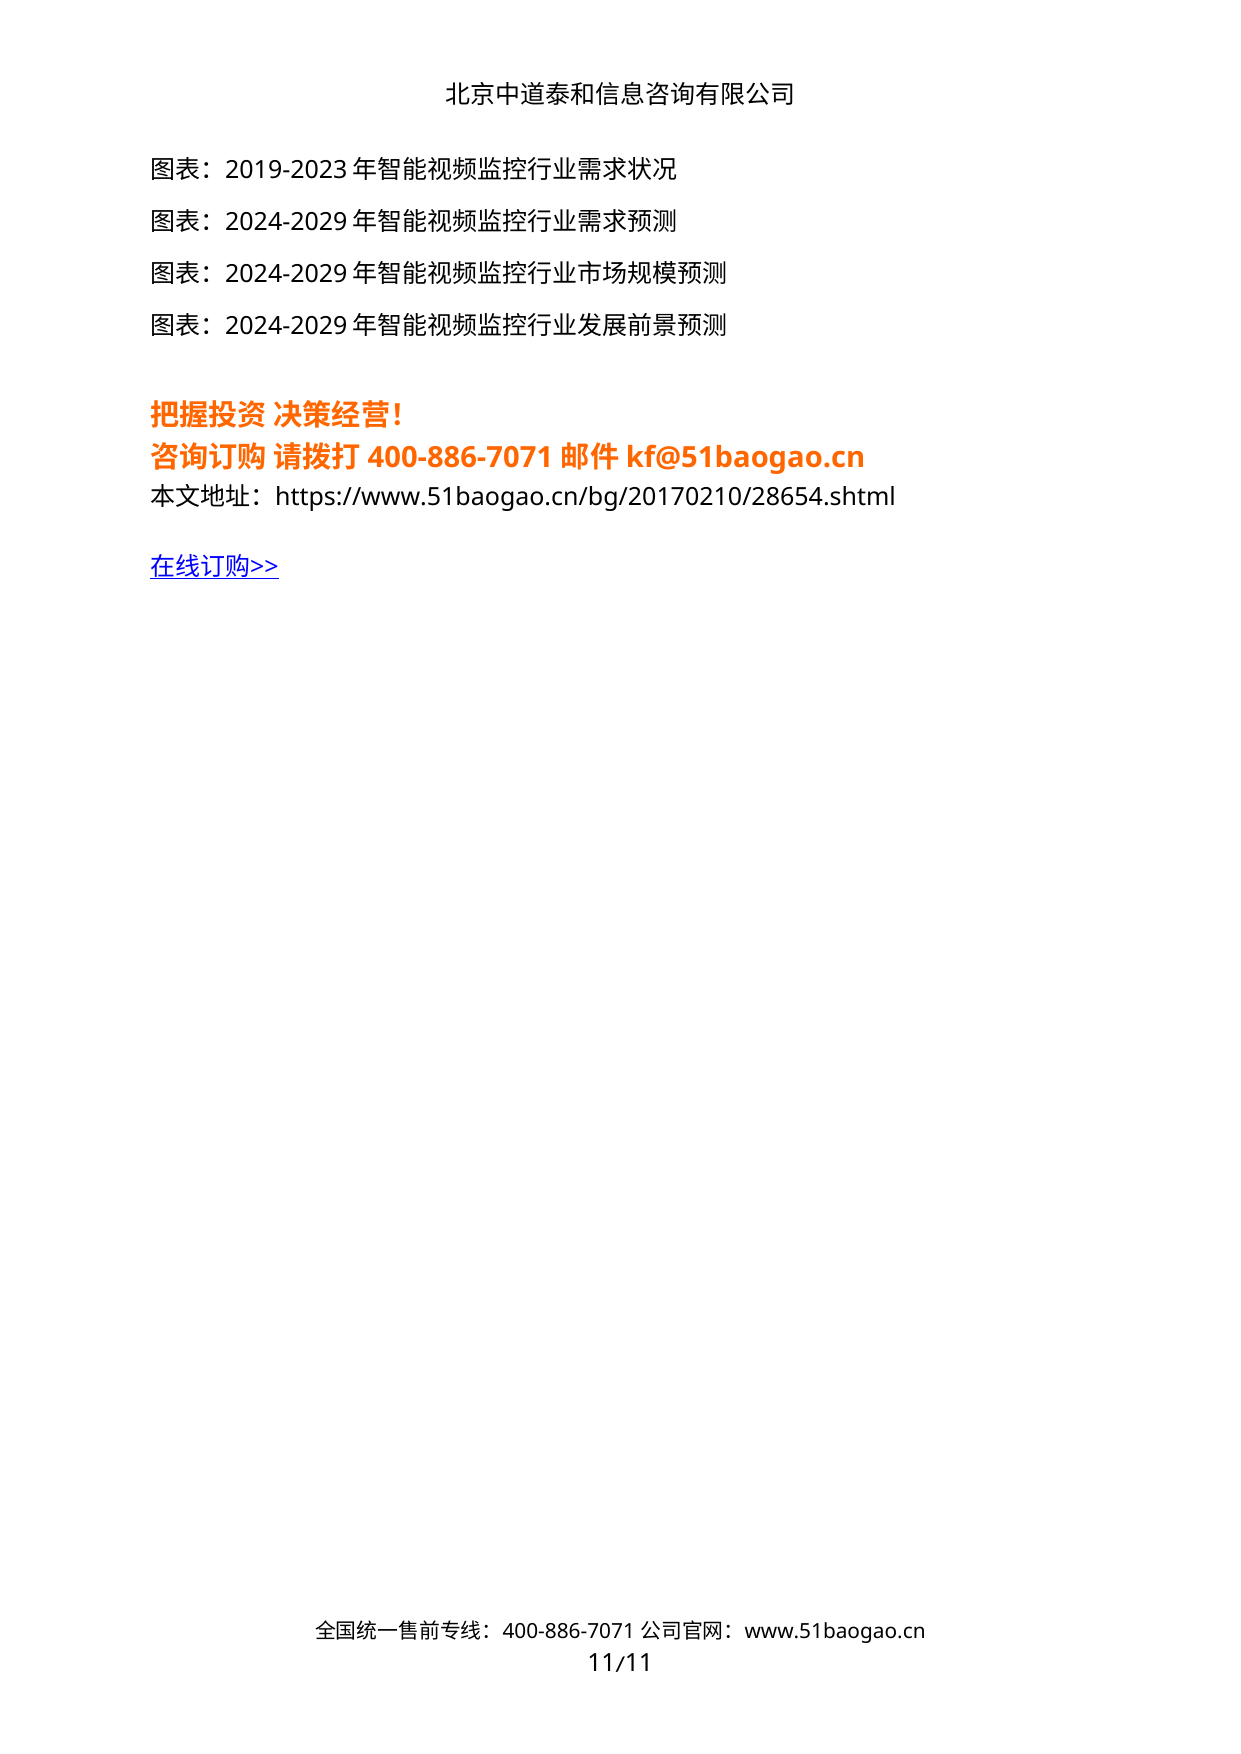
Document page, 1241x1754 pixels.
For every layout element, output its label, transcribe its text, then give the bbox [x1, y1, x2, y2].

text 把握投资 决策经营！咨询订购 请拨打 400-886-7071 邮件 kf@51baogao.cn本文地址：https://www.51baogao.cn/bg/20170210/28654.shtml [150, 357, 1090, 512]
text 在线订购>> [150, 512, 1090, 583]
text 图表：2019-2023年智能视频监控行业需求状况 [150, 150, 1090, 186]
text 图表：2024-2029年智能视频监控行业需求预测 [150, 202, 1090, 238]
text 图表：2024-2029年智能视频监控行业市场规模预测 [150, 254, 1090, 290]
text 图表：2024-2029年智能视频监控行业发展前景预测 [150, 306, 1090, 342]
